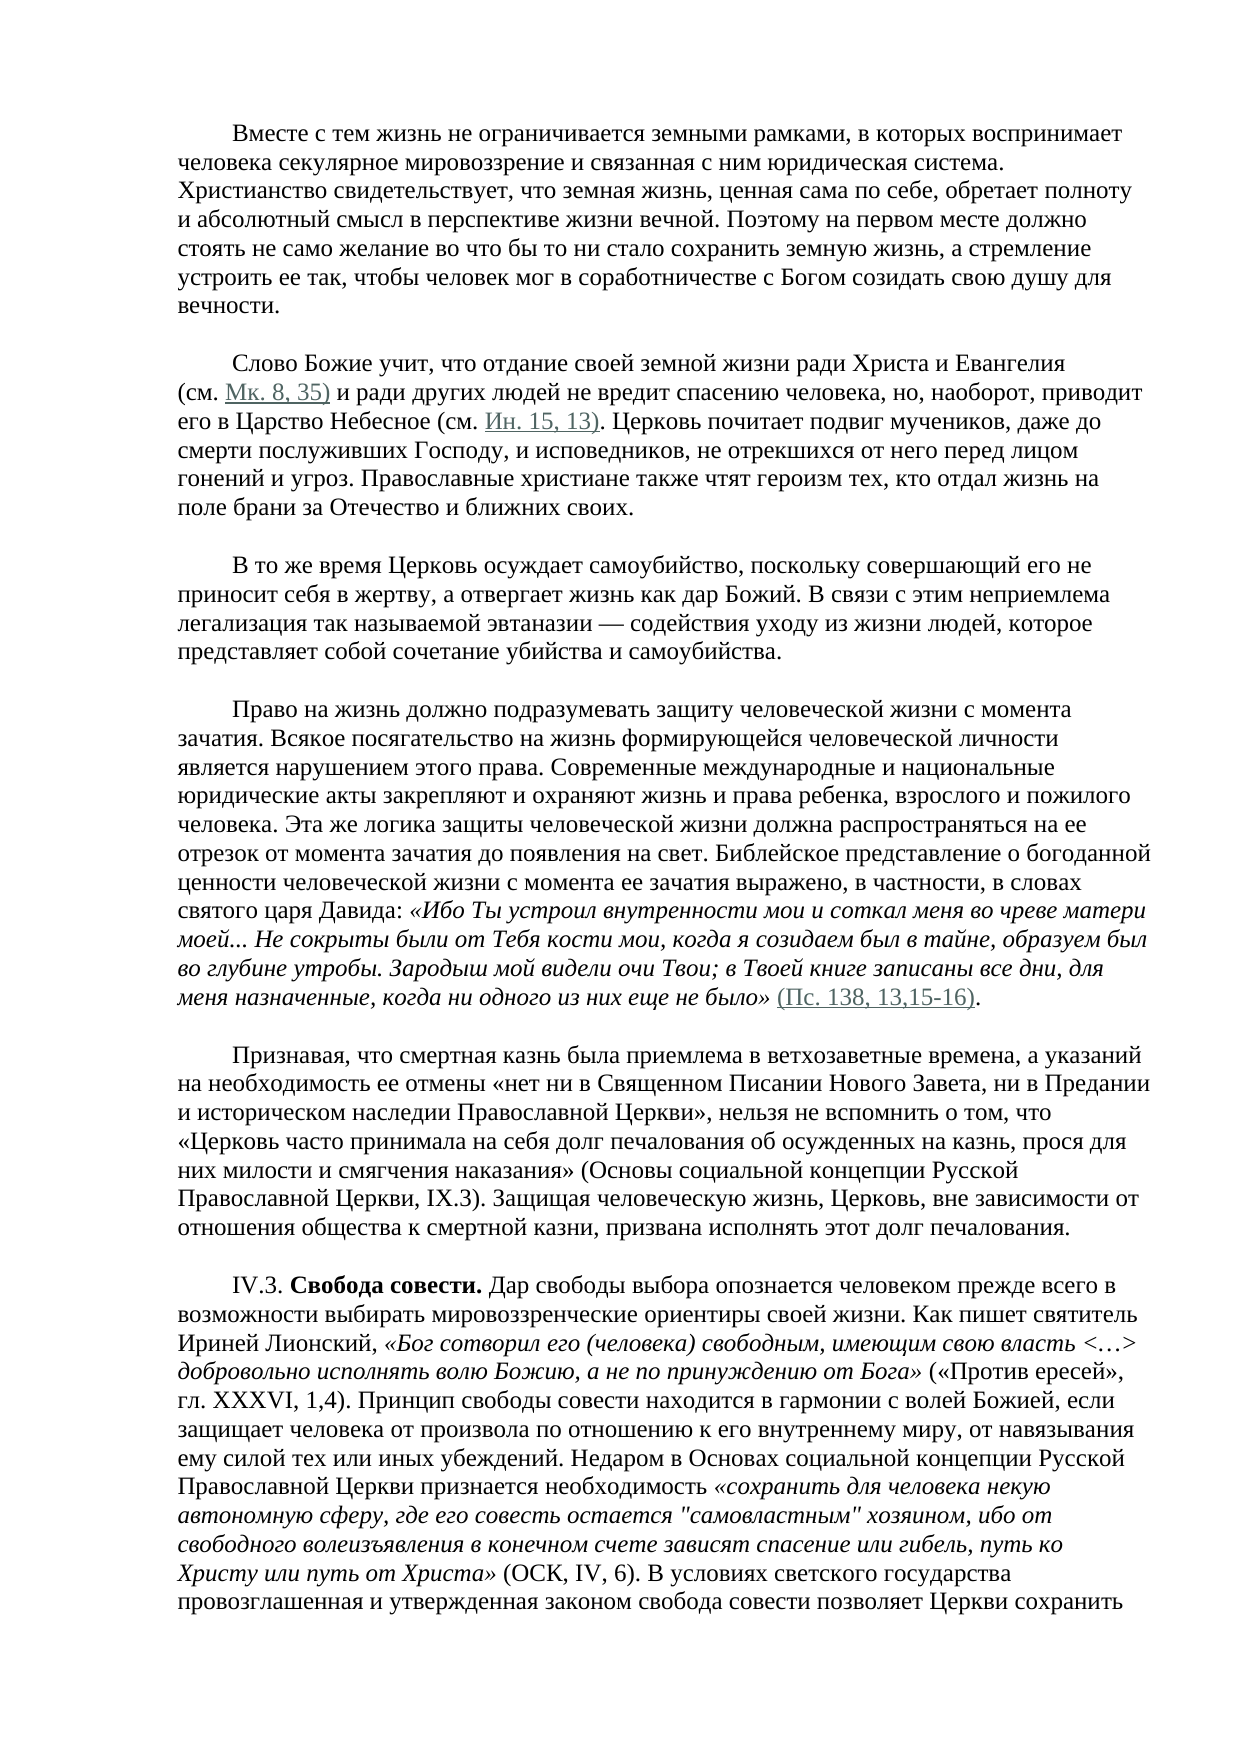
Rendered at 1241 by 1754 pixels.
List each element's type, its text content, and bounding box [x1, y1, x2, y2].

text Вместе с тем жизнь не ограничивается земными рамками, в которых воспринимает человека секулярное мировоззрение и связанная с ним юридическая система. Христианство свидетельствует, что земная жизнь, ценная сама по себе, обретает полноту и абсолютный смысл в перспективе жизни вечной. Поэтому на первом месте должно стоять не само желание во что бы то ни стало сохранить земную жизнь, а стремление устроить ее так, чтобы человек мог в соработничестве с Богом созидать свою душу для вечности. [177, 118, 1152, 319]
text В то же время Церковь осуждает самоубийство, поскольку совершающий его не приносит себя в жертву, а отвергает жизнь как дар Божий. В связи с этим неприемлема легализация так называемой эвтаназии — содействия уходу из жизни людей, которое представляет собой сочетание убийства и самоубийства. [177, 550, 1152, 665]
text Слово Божие учит, что отдание своей земной жизни ради Христа и Евангелия (см. Мк. 8, 35) и ради других людей не вредит спасению человека, но, наоборот, приводит его в Царство Небесное (см. Ин. 15, 13). Церковь почитает подвиг мучеников, даже до смерти послуживших Господу, и исповедников, не отрекшихся от него перед лицом гонений и угроз. Православные христиане также чтят героизм тех, кто отдал жизнь на поле брани за Отечество и ближних своих. [177, 348, 1152, 521]
text Право на жизнь должно подразумевать защиту человеческой жизни с момента зачатия. Всякое посягательство на жизнь формирующейся человеческой личности является нарушением этого права. Современные международные и национальные юридические акты закрепляют и охраняют жизнь и права ребенка, взрослого и пожилого человека. Эта же логика защиты человеческой жизни должна распространяться на ее отрезок от момента зачатия до появления на свет. Библейское представление о богоданной ценности человеческой жизни с момента ее зачатия выражено, в частности, в словах святого царя Давида: «Ибо Ты устроил внутренности мои и соткал меня во чреве матери моей... Не сокрыты были от Тебя кости мои, когда я созидаем был в тайне, образуем был во глубине утробы. Зародыш мой видели очи Твои; в Твоей книге записаны все дни, для меня назначенные, когда ни одного из них еще не было» (Пс. 138, 13,15-16). [177, 694, 1152, 1011]
text Признавая, что смертная казнь была приемлема в ветхозаветные времена, а указаний на необходимость ее отмены «нет ни в Священном Писании Нового Завета, ни в Предании и историческом наследии Православной Церкви», нельзя не вспомнить о том, что «Церковь часто принимала на себя долг печалования об осужденных на казнь, прося для них милости и смягчения наказания» (Основы социальной концепции Русской Православной Церкви, IX.3). Защищая человеческую жизнь, Церковь, вне зависимости от отношения общества к смертной казни, призвана исполнять этот долг печалования. [177, 1040, 1152, 1241]
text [177, 1270, 1152, 1615]
